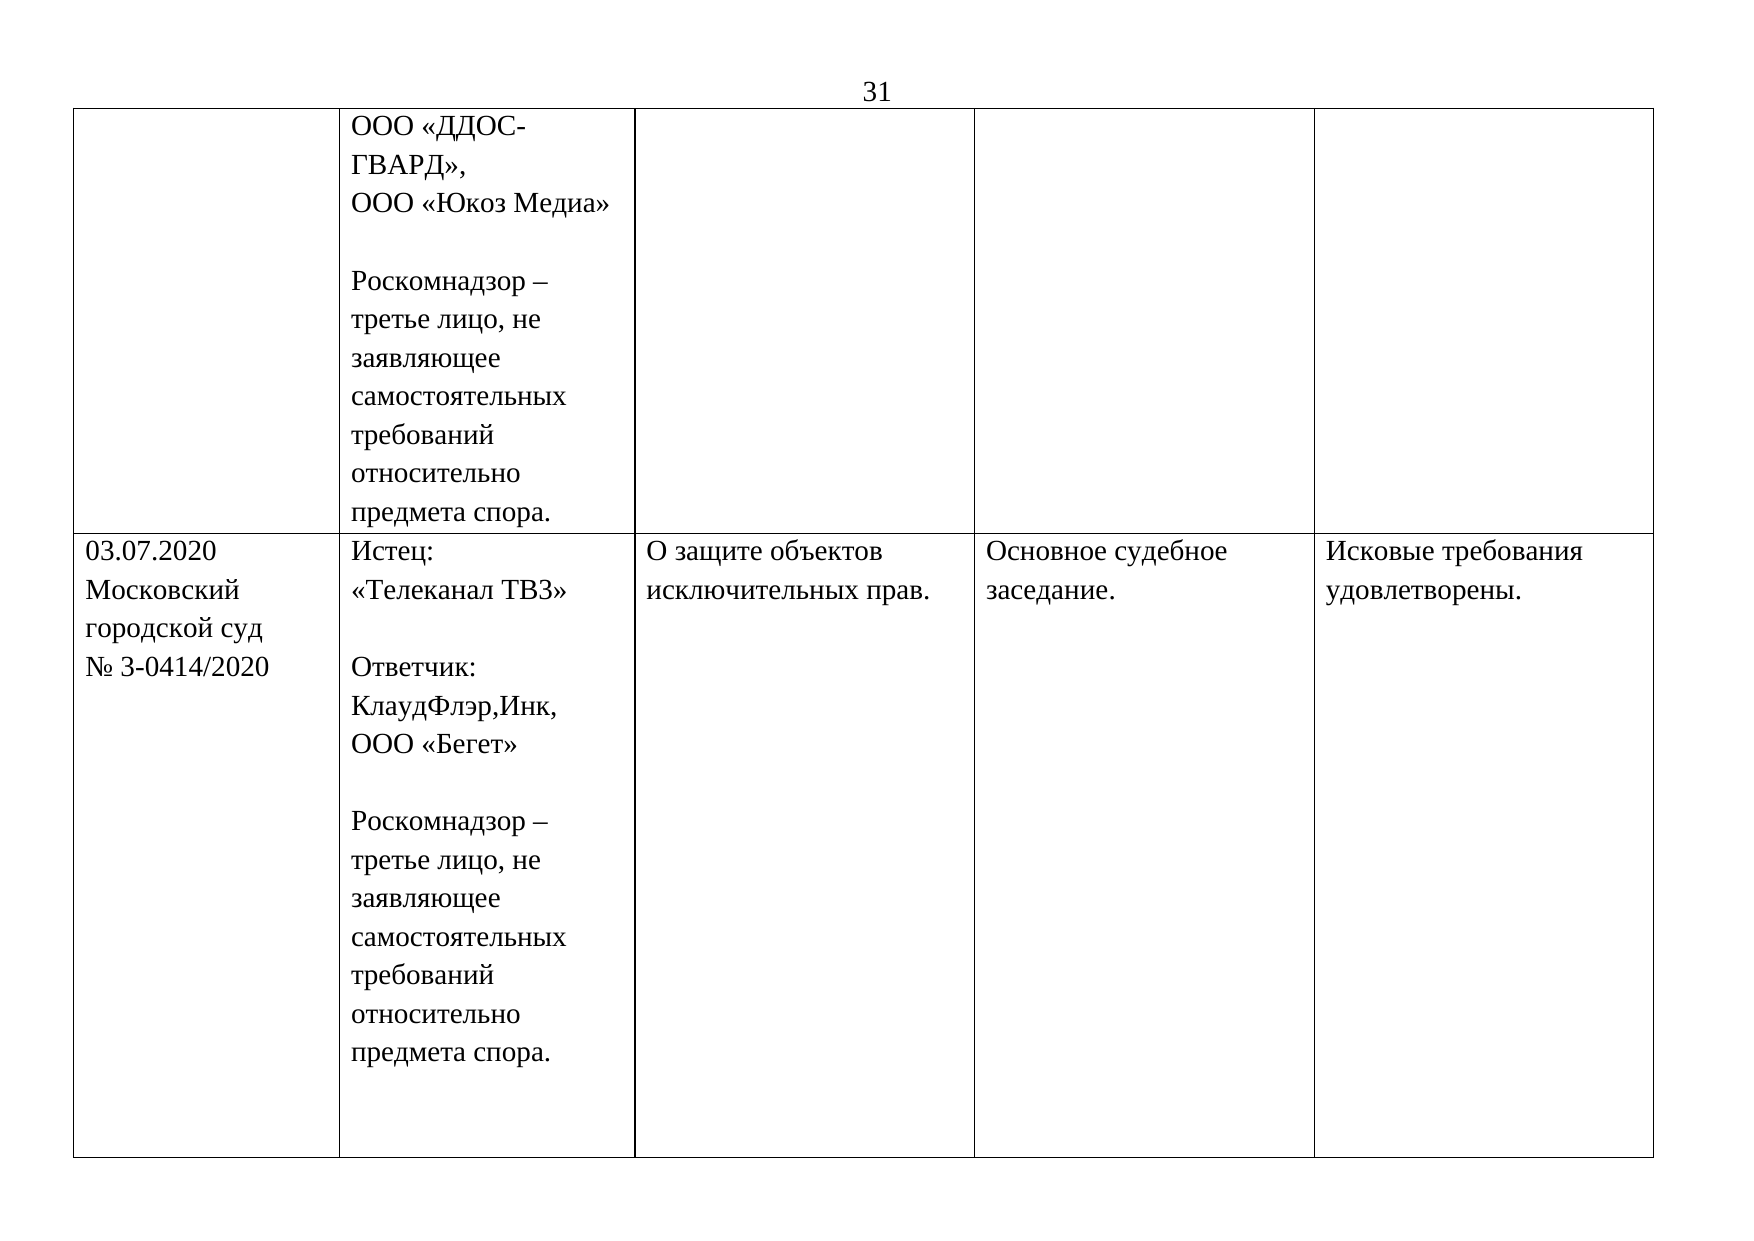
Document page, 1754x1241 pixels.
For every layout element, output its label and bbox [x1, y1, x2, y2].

table_cell [636, 534, 974, 1157]
table_cell [74, 534, 339, 1157]
table_cell [1315, 109, 1653, 532]
table_cell [1315, 534, 1653, 1157]
table_cell [636, 109, 974, 532]
table_cell [340, 109, 634, 532]
table_cell [340, 534, 634, 1157]
table_cell [975, 109, 1314, 532]
table_cell [74, 109, 339, 532]
table_cell [975, 534, 1314, 1157]
